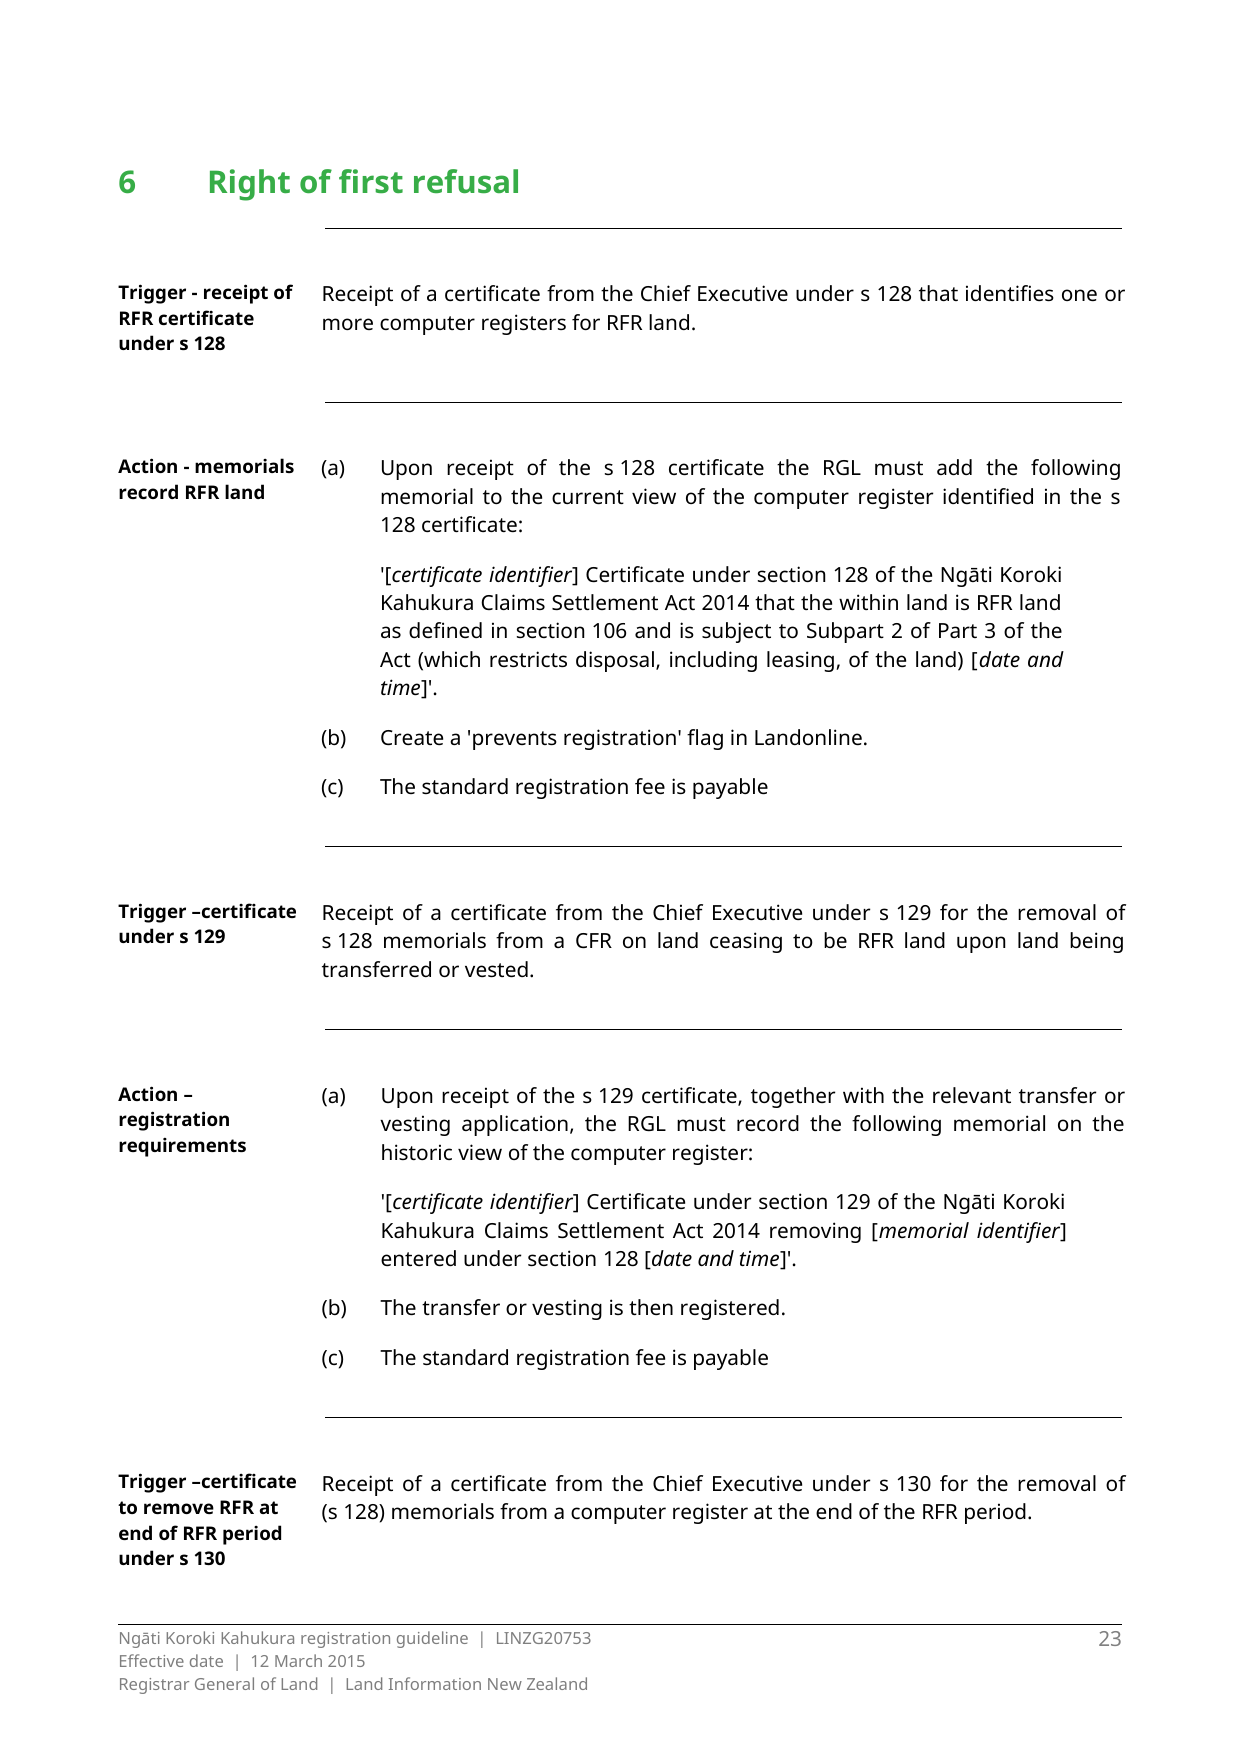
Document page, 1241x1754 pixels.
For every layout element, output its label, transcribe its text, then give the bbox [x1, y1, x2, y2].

table_header Upon receipt of the s 128 certificate the RGL must add the following memorial to the current view of the computer register identified in the s 128 certificate: '[certificate identifier] Certificate under section 128 of the Ngāti Koroki Kahukura Claims Settlement Act 2014 that the within land is RFR land as defined in section 106 and is subject to Subpart 2 of Part 3 of the Act (which restricts disposal, including leasing, of the land) [date and time]'. Create a 'prevents registration' flag in Landonline. The standard registration fee is payable [310, 433, 1133, 821]
table_header Trigger –certificate to remove RFR at end of RFR period under s 130 [107, 1448, 310, 1592]
table_header Trigger - receipt of RFR certificate under s 128 [107, 259, 310, 377]
table_header Trigger –certificate under s 129 [107, 877, 310, 1004]
table_header Action - memorials record RFR land [107, 433, 309, 821]
table_header Action – registration requirements [107, 1060, 310, 1392]
table_header Receipt of a certificate from the Chief Executive under s 130 for the removal of (s 128) memorials from a computer register at the end of the RFR period. [310, 1448, 1137, 1592]
table_header Receipt of a certificate from the Chief Executive under s 129 for the removal of s 128 memorials from a CFR on land ceasing to be RFR land upon land being transferred or vested. [310, 877, 1137, 1004]
table_header Receipt of a certificate from the Chief Executive under s 128 that identifies one or more computer registers for RFR land. [310, 259, 1137, 377]
subtitle Right of first refusal [118, 160, 1122, 202]
table_header Upon receipt of the s 129 certificate, together with the relevant transfer or vesting application, the RGL must record the following memorial on the historic view of the computer register: '[certificate identifier] Certificate under section 129 of the Ngāti Koroki Kahukura Claims Settlement Act 2014 removing [memorial identifier] entered under section 128 [date and time]'. The transfer or vesting is then registered. The standard registration fee is payable [310, 1060, 1137, 1392]
